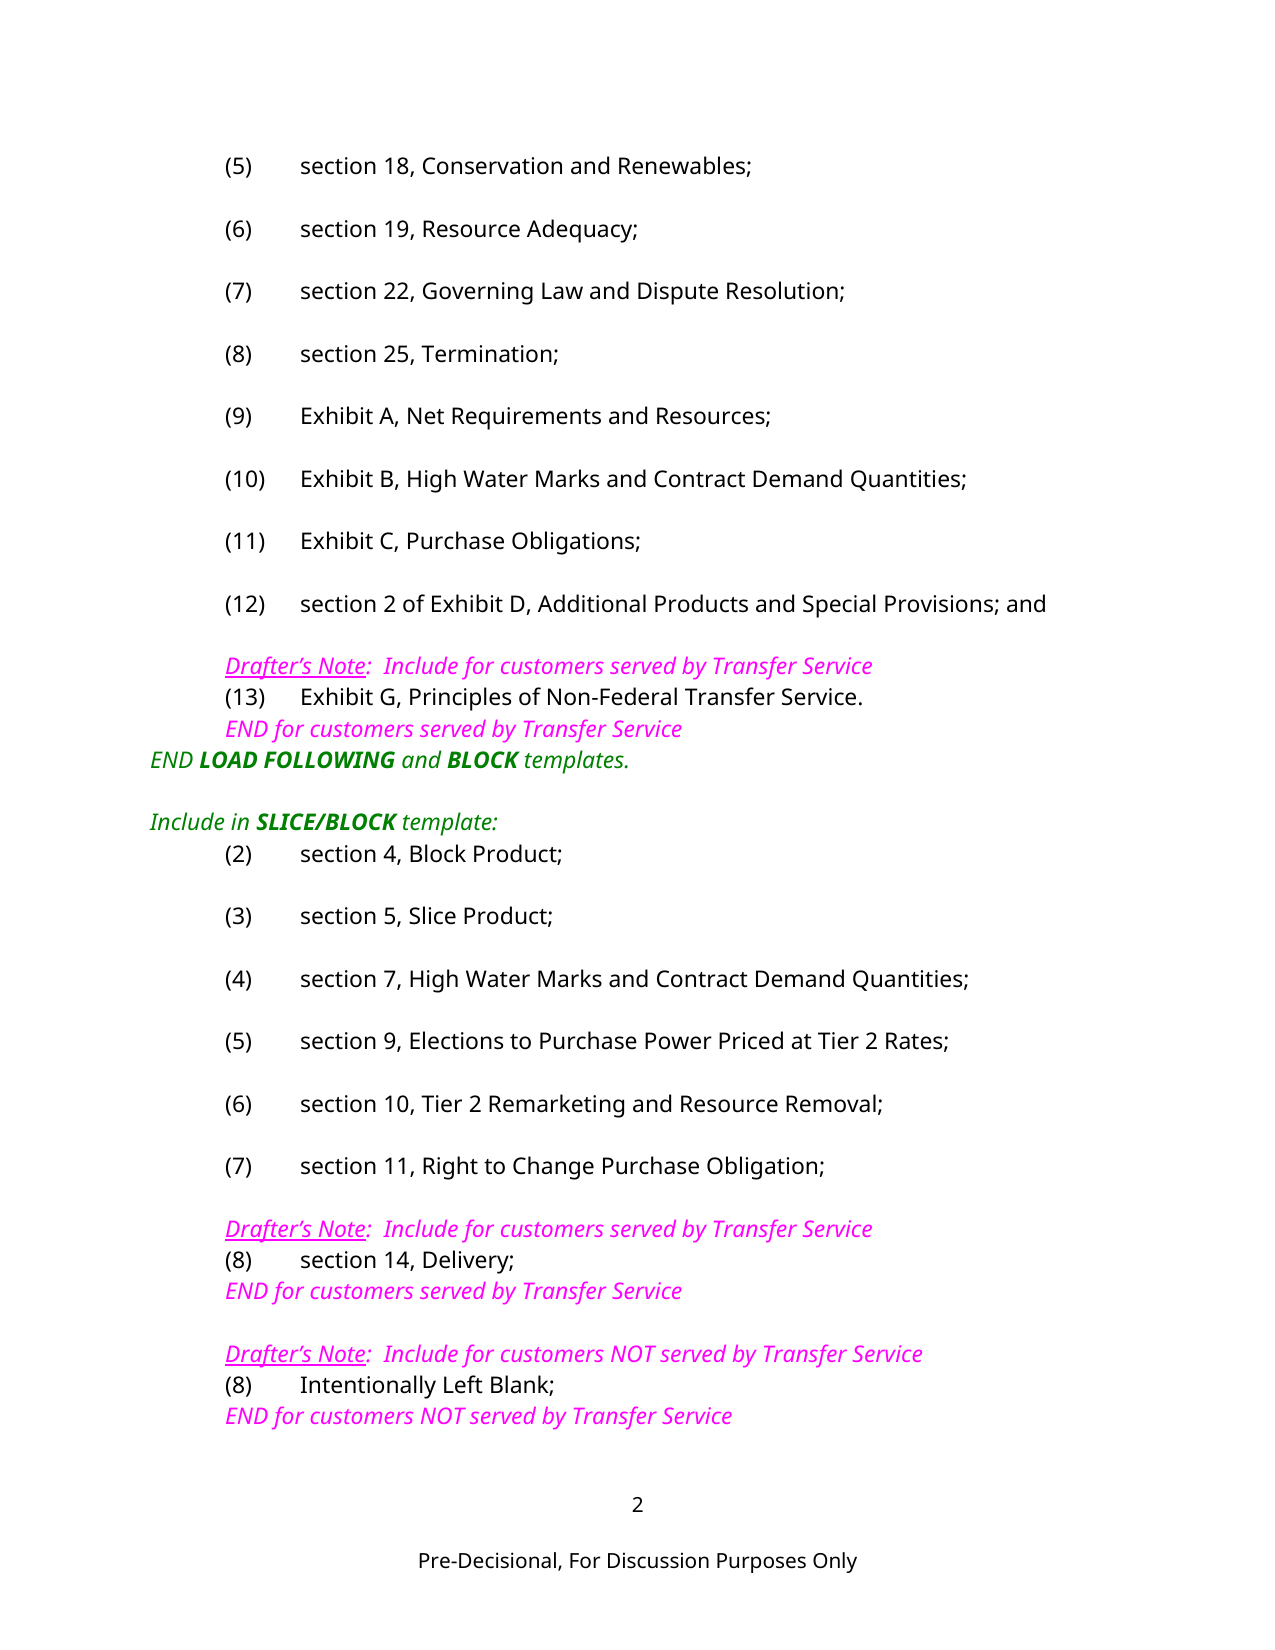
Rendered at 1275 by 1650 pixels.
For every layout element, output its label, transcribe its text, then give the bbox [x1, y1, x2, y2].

text (4) section 7, High Water Marks and Contract Demand Quantities; [225, 962, 1125, 994]
text (6) section 19, Resource Adequacy; [225, 212, 1125, 244]
text (7) section 11, Right to Change Purchase Obligation; [225, 1150, 1125, 1181]
text Drafter’s Note: Include for customers NOT served by Transfer Service [225, 1337, 1125, 1369]
text Drafter’s Note: Include for customers served by Transfer Service [225, 650, 1125, 681]
text (9) Exhibit A, Net Requirements and Resources; [225, 400, 1125, 431]
text END LOAD FOLLOWING and BLOCK templates. [150, 744, 1125, 775]
text END for customers NOT served by Transfer Service [225, 1400, 1125, 1431]
text Drafter’s Note: Include for customers served by Transfer Service [225, 1212, 1125, 1244]
text (8) section 25, Termination; [225, 337, 1125, 369]
text END for customers served by Transfer Service [225, 1275, 1125, 1306]
text END for customers served by Transfer Service [225, 712, 1125, 744]
text (5) section 18, Conservation and Renewables; [225, 150, 1125, 181]
text (12) section 2 of Exhibit D, Additional Products and Special Provisions; and [225, 587, 1125, 619]
text (11) Exhibit C, Purchase Obligations; [225, 525, 1125, 556]
text (8) section 14, Delivery; [225, 1244, 1125, 1275]
text (2) section 4, Block Product; [225, 837, 1125, 869]
text (3) section 5, Slice Product; [225, 900, 1125, 931]
text (5) section 9, Elections to Purchase Power Priced at Tier 2 Rates; [225, 1025, 1125, 1056]
text (7) section 22, Governing Law and Dispute Resolution; [225, 275, 1125, 306]
text (6) section 10, Tier 2 Remarketing and Resource Removal; [225, 1087, 1125, 1119]
text (13) Exhibit G, Principles of Non-Federal Transfer Service. [225, 681, 1125, 712]
text (8) Intentionally Left Blank; [225, 1369, 1125, 1400]
text Include in SLICE/BLOCK template: [150, 806, 1125, 837]
text (10) Exhibit B, High Water Marks and Contract Demand Quantities; [225, 462, 1125, 494]
